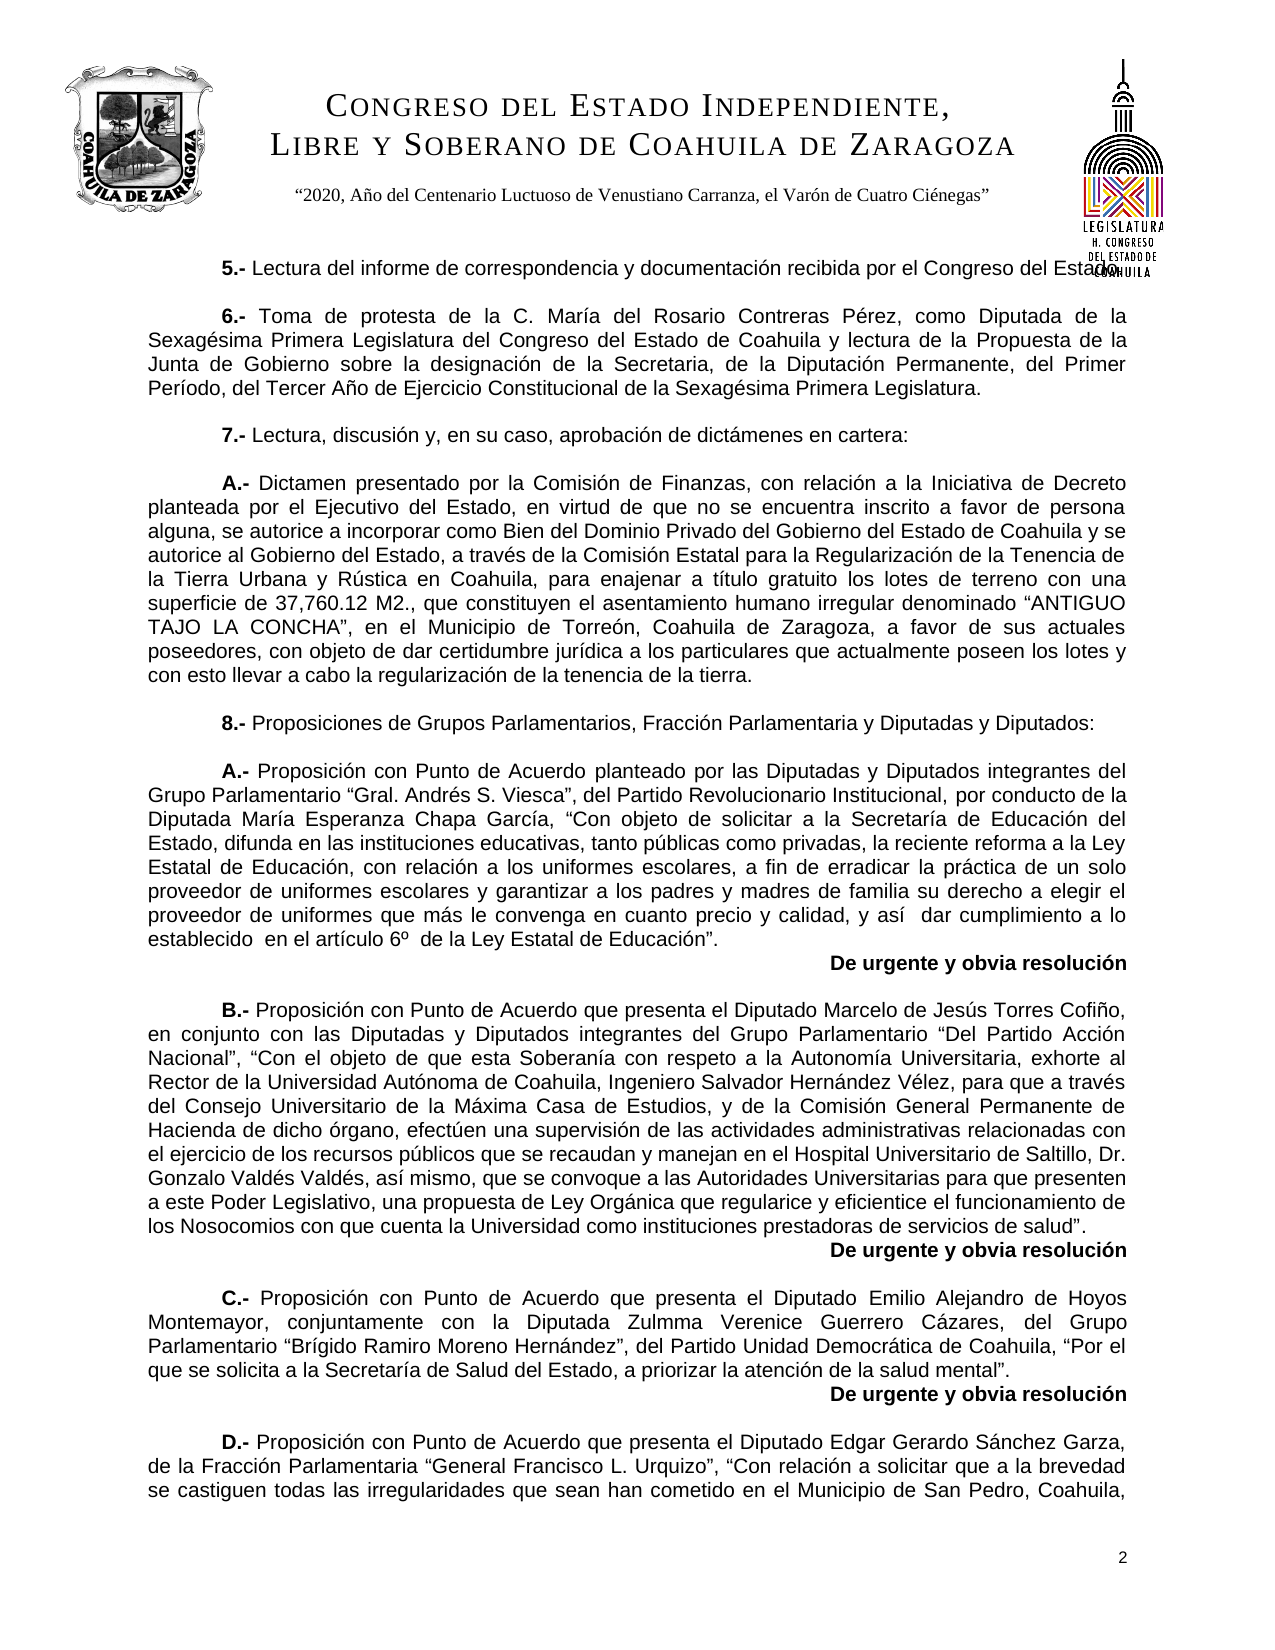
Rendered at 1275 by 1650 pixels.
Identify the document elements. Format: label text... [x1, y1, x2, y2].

text A.- Dictamen presentado por la Comisión de Finanzas, con relación a la Iniciativa de Decreto planteada por el Ejecutivo del Estado, en virtud de que no se encuentra inscrito a favor de persona alguna, se autorice a incorporar como Bien del Dominio Privado del Gobierno del Estado de Coahuila y se autorice al Gobierno del Estado, a través de la Comisión Estatal para la Regularización de la Tenencia de la Tierra Urbana y Rústica en Coahuila, para enajenar a título gratuito los lotes de terreno con una superficie de 37,760.12 M2., que constituyen el asentamiento humano irregular denominado “ANTIGUO TAJO LA CONCHA”, en el Municipio de Torreón, Coahuila de Zaragoza, a favor de sus actuales poseedores, con objeto de dar certidumbre jurídica a los particulares que actualmente poseen los lotes y con esto llevar a cabo la regularización de la tenencia de la tierra. [148, 471, 1127, 687]
text B.- Proposición con Punto de Acuerdo que presenta el Diputado Marcelo de Jesús Torres Cofiño, en conjunto con las Diputadas y Diputados integrantes del Grupo Parlamentario “Del Partido Acción Nacional”, “Con el objeto de que esta Soberanía con respeto a la Autonomía Universitaria, exhorte al Rector de la Universidad Autónoma de Coahuila, Ingeniero Salvador Hernández Vélez, para que a través del Consejo Universitario de la Máxima Casa de Estudios, y de la Comisión General Permanente de Hacienda de dicho órgano, efectúen una supervisión de las actividades administrativas relacionadas con el ejercicio de los recursos públicos que se recaudan y manejan en el Hospital Universitario de Saltillo, Dr. Gonzalo Valdés Valdés, así mismo, que se convoque a las Autoridades Universitarias para que presenten a este Poder Legislativo, una propuesta de Ley Orgánica que regularice y eficientice el funcionamiento de los Nosocomios con que cuenta la Universidad como instituciones prestadoras de servicios de salud”. [148, 998, 1127, 1238]
text De urgente y obvia resolución [148, 950, 1127, 974]
text A.- Proposición con Punto de Acuerdo planteado por las Diputadas y Diputados integrantes del Grupo Parlamentario “Gral. Andrés S. Viesca”, del Partido Revolucionario Institucional, por conducto de la Diputada María Esperanza Chapa García, “Con objeto de solicitar a la Secretaría de Educación del Estado, difunda en las instituciones educativas, tanto públicas como privadas, la reciente reforma a la Ley Estatal de Educación, con relación a los uniformes escolares, a fin de erradicar la práctica de un solo proveedor de uniformes escolares y garantizar a los padres y madres de familia su derecho a elegir el proveedor de uniformes que más le convenga en cuanto precio y calidad, y así dar cumplimiento a lo establecido en el artículo 6º de la Ley Estatal de Educación”. [148, 759, 1127, 950]
picture [64, 66, 213, 212]
text De urgente y obvia resolución [148, 1382, 1127, 1406]
text C.- Proposición con Punto de Acuerdo que presenta el Diputado Emilio Alejandro de Hoyos Montemayor, conjuntamente con la Diputada Zulmma Verenice Guerrero Cázares, del Grupo Parlamentario “Brígido Ramiro Moreno Hernández”, del Partido Unidad Democrática de Coahuila, “Por el que se solicita a la Secretaría de Salud del Estado, a priorizar la atención de la salud mental”. [148, 1286, 1127, 1382]
text 6.- Toma de protesta de la C. María del Rosario Contreras Pérez, como Diputada de la Sexagésima Primera Legislatura del Congreso del Estado de Coahuila y lectura de la Propuesta de la Junta de Gobierno sobre la designación de la Secretaria, de la Diputación Permanente, del Primer Período, del Tercer Año de Ejercicio Constitucional de la Sexagésima Primera Legislatura. [148, 303, 1127, 399]
text 7.- Lectura, discusión y, en su caso, aprobación de dictámenes en cartera: [148, 423, 1127, 447]
text 8.- Proposiciones de Grupos Parlamentarios, Fracción Parlamentaria y Diputadas y Diputados: [148, 711, 1127, 735]
text De urgente y obvia resolución [148, 1238, 1127, 1262]
text 5.- Lectura del informe de correspondencia y documentación recibida por el Congreso del Estado. [148, 256, 1127, 279]
picture [1083, 59, 1164, 277]
